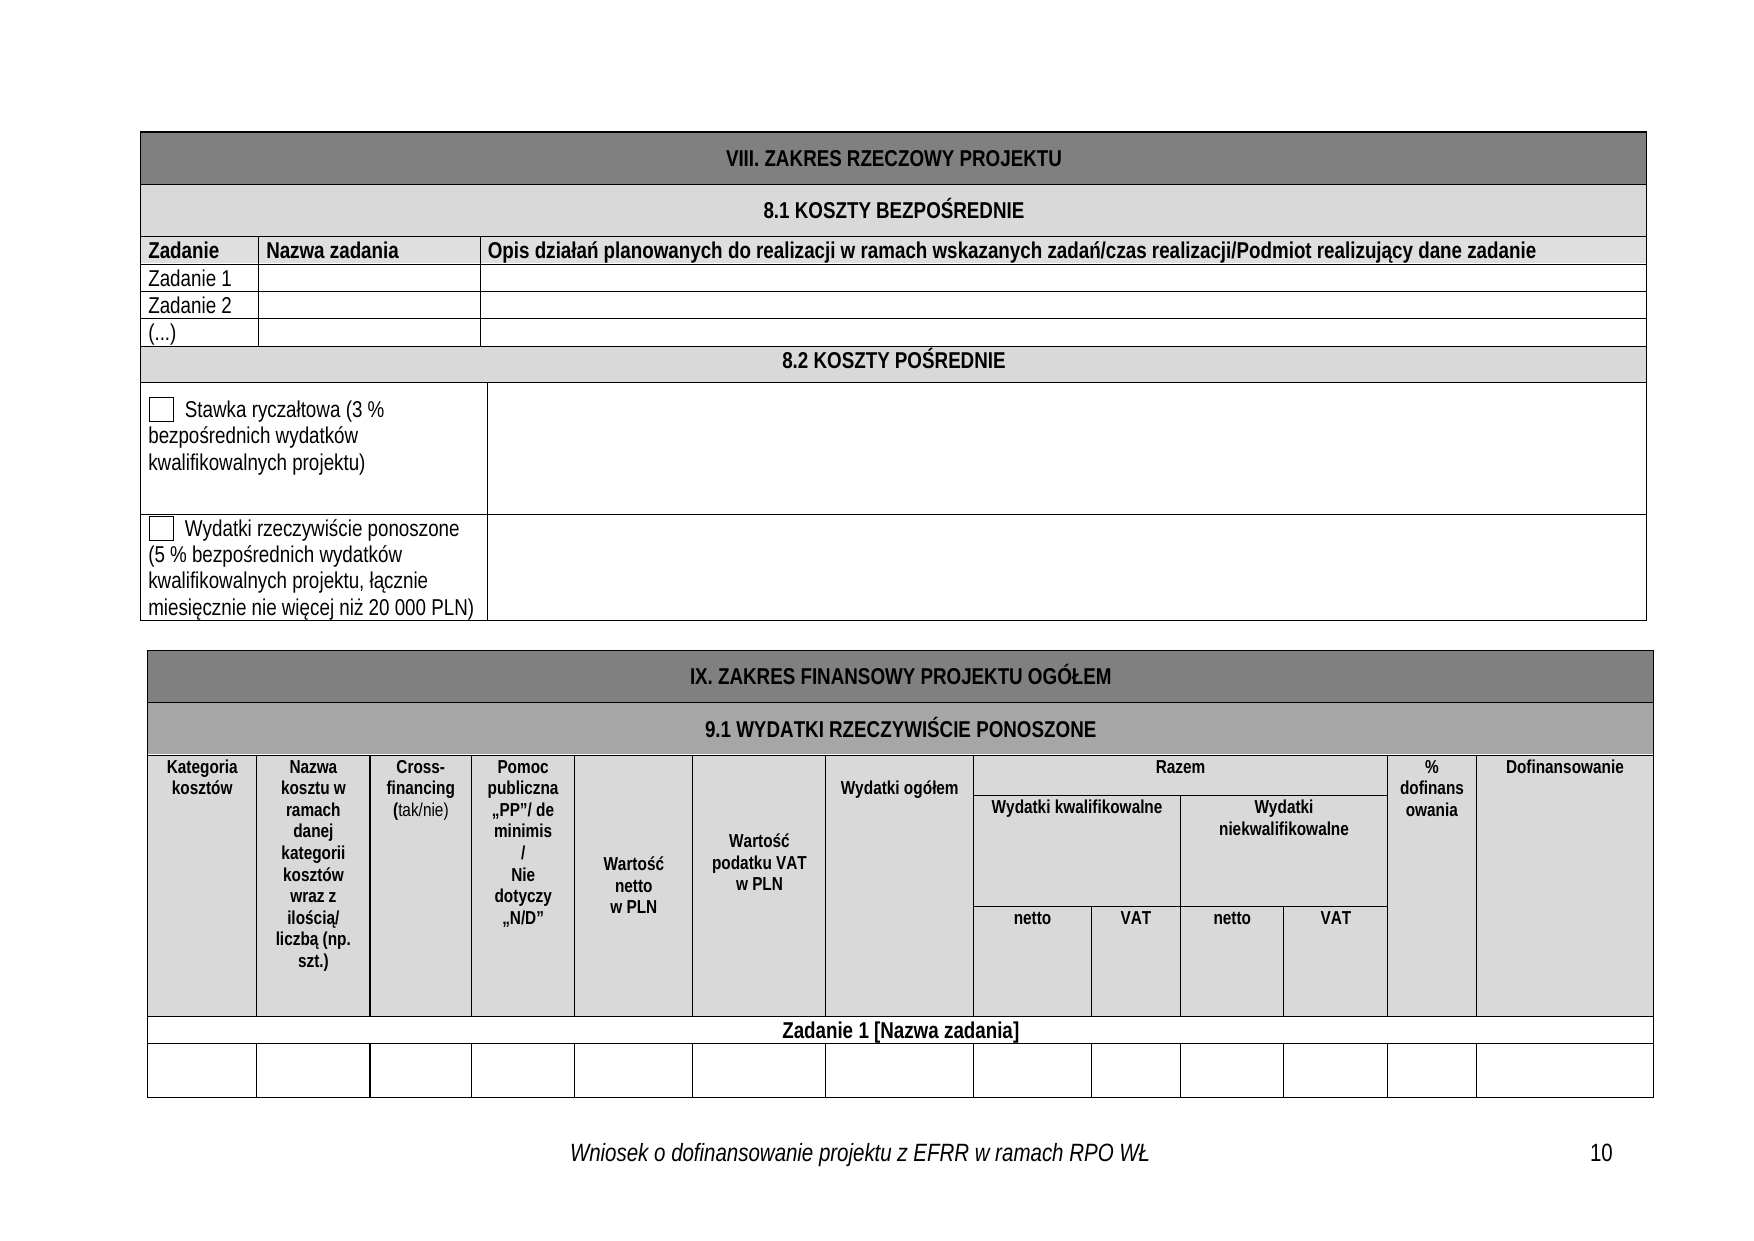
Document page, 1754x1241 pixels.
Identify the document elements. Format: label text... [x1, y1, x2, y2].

table_cell netto [1181, 907, 1283, 1016]
table_cell [1284, 1044, 1387, 1097]
table_cell [1092, 1044, 1180, 1097]
table_cell Zadanie 1 [Nazwa zadania] [148, 1017, 1653, 1043]
table_cell 9.1 Wydatki rzeczywiście ponoszone [148, 703, 1653, 754]
table_cell VAT [1284, 907, 1387, 1016]
table_cell 8.1 KOSZTY BEZPOŚREDNIE [141, 185, 1646, 236]
table_cell [693, 1044, 825, 1097]
table_cell Kategoria kosztów [148, 756, 256, 1016]
table_cell [1477, 1044, 1653, 1097]
table_cell % dofinansowania [1388, 756, 1476, 1016]
table_cell VAT [1092, 907, 1180, 1016]
table_cell Opis działań planowanych do realizacji w ramach wskazanych zadań/czas realizacji/Podmiot realizujący dane zadanie [481, 237, 1646, 263]
table_cell Nazwa zadania [259, 237, 480, 263]
table_cell [148, 1044, 256, 1097]
table_cell 8.2 KOSZTY POŚREDNIE [141, 347, 1646, 382]
table_cell Razem [974, 756, 1387, 795]
table_cell [481, 292, 1646, 318]
table_cell (...) [141, 319, 258, 346]
table_cell Stawka ryczałtowa (3 % bezpośrednich wydatków kwalifikowalnych projektu) [141, 383, 487, 514]
table_cell [481, 265, 1646, 291]
table_cell [472, 1044, 574, 1097]
table_cell [1181, 1044, 1283, 1097]
table_cell [481, 319, 1646, 346]
table_cell [259, 319, 480, 346]
table_cell Wartość netto w PLN [575, 756, 692, 1016]
table_cell Wartość podatku VAT w PLN [693, 756, 825, 1016]
table_cell [371, 1044, 471, 1097]
table_cell Wydatki kwalifikowalne [974, 796, 1180, 906]
table_cell Cross-financing (tak/nie) [371, 756, 471, 1016]
table_cell [259, 292, 480, 318]
table_cell Pomoc publiczna „PP”/ de minimis / Nie dotyczy „N/D” [472, 756, 574, 1016]
table_cell [257, 1044, 369, 1097]
table_cell Nazwa kosztu w ramach danej kategorii kosztów wraz z ilością/ liczbą (np. szt.) [257, 756, 369, 1016]
table_cell [488, 515, 1646, 620]
table_header IX. Zakres finansowy projektu ogółem [148, 651, 1653, 702]
table_cell Zadanie [141, 237, 258, 263]
table_cell Zadanie 2 [141, 292, 258, 318]
table_cell Zadanie 1 [141, 265, 258, 291]
table_cell Wydatki rzeczywiście ponoszone (5 % bezpośrednich wydatków kwalifikowalnych projektu, łącznie miesięcznie nie więcej niż 20 000 PLN) [141, 515, 487, 620]
table_cell Wydatki niekwalifikowalne [1181, 796, 1387, 906]
table_cell Wydatki ogółem [826, 756, 973, 1016]
table_header VIII. Zakres rzeczowy projektu [141, 133, 1646, 184]
table_cell [974, 1044, 1091, 1097]
table_cell [488, 383, 1646, 514]
table_cell [259, 265, 480, 291]
table_cell netto [974, 907, 1091, 1016]
table_cell [575, 1044, 692, 1097]
table_cell [1388, 1044, 1476, 1097]
table_cell [826, 1044, 973, 1097]
table_cell Dofinansowanie [1477, 756, 1653, 1016]
